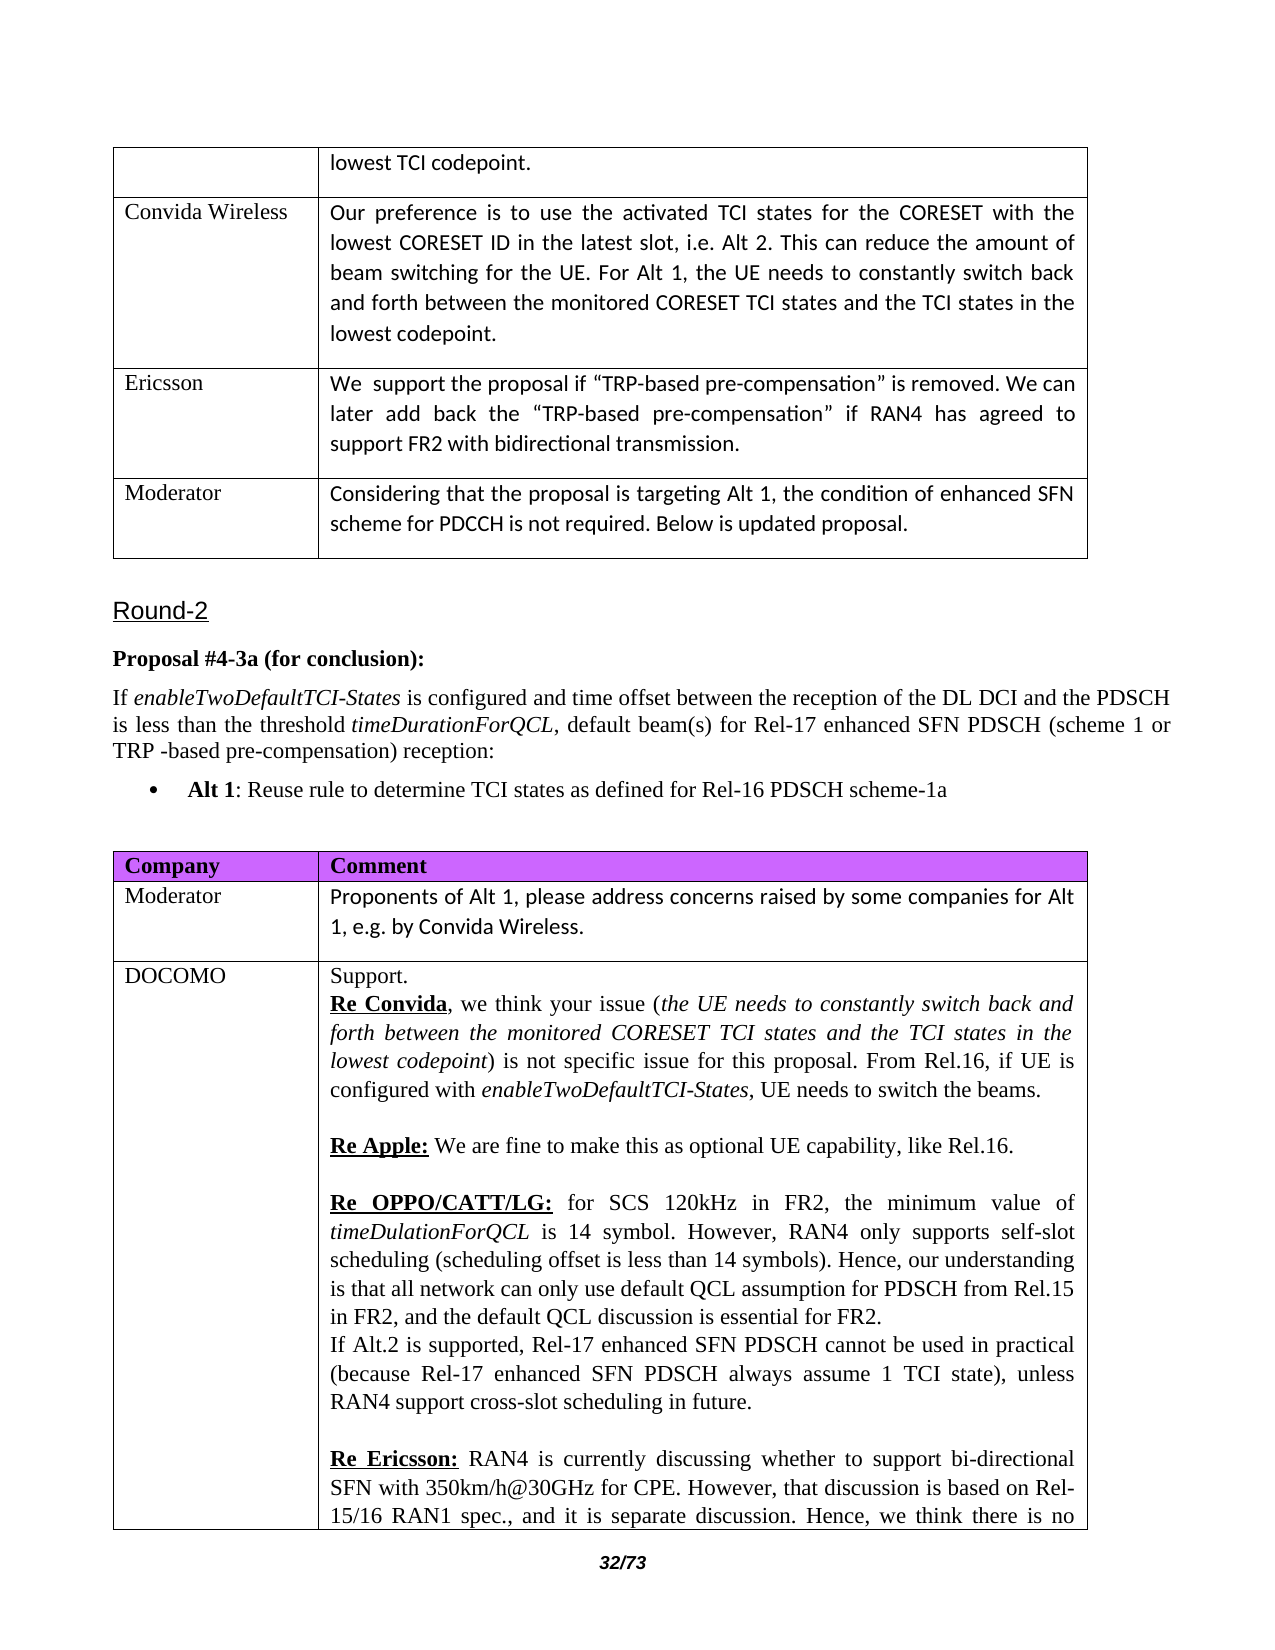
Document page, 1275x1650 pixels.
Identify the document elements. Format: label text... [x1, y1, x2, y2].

table_cell Ericsson [114, 369, 318, 478]
table_header Comment [319, 852, 1087, 881]
table_cell LG [114, 148, 318, 197]
table_cell Moderator [114, 479, 318, 558]
subtitle Round-2 [112, 596, 1172, 624]
table_cell Considering that the proposal is targeting Alt 1, the condition of enhanced SFN scheme for PDCCH is not required. Below is updated proposal. [319, 479, 1087, 558]
table_cell We support the proposal if “TRP-based pre-compensation” is removed. We can later add back the “TRP-based pre-compensation” if RAN4 has agreed to support FR2 with bidirectional transmission. [319, 369, 1087, 478]
text Proposal #4-3a (for conclusion): [112, 645, 1172, 672]
table_cell DOCOMO [114, 962, 318, 1528]
table_cell Proponents of Alt 1, please address concerns raised by some companies for Alt 1, e.g. by Convida Wireless. [319, 882, 1087, 961]
table_header Company [114, 852, 318, 881]
list Alt 1: Reuse rule to determine TCI states as defined for Rel-16 PDSCH scheme-1a [150, 776, 1172, 802]
table_cell Moderator [114, 882, 318, 961]
table_cell Convida Wireless [114, 198, 318, 368]
table_cell Our preference is to use the activated TCI states for the CORESET with the lowest CORESET ID in the latest slot, i.e. Alt 2. This can reduce the amount of beam switching for the UE. For Alt 1, the UE needs to constantly switch back and forth between the monitored CORESET TCI states and the TCI states in the lowest codepoint. [319, 198, 1087, 368]
text If enableTwoDefaultTCI-States is configured and time offset between the reception of the DL DCI and the PDSCH is less than the threshold timeDurationForQCL, default beam(s) for Rel-17 enhanced SFN PDSCH (scheme 1 or TRP -based pre-compensation) reception: [112, 684, 1172, 763]
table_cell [319, 148, 1087, 197]
